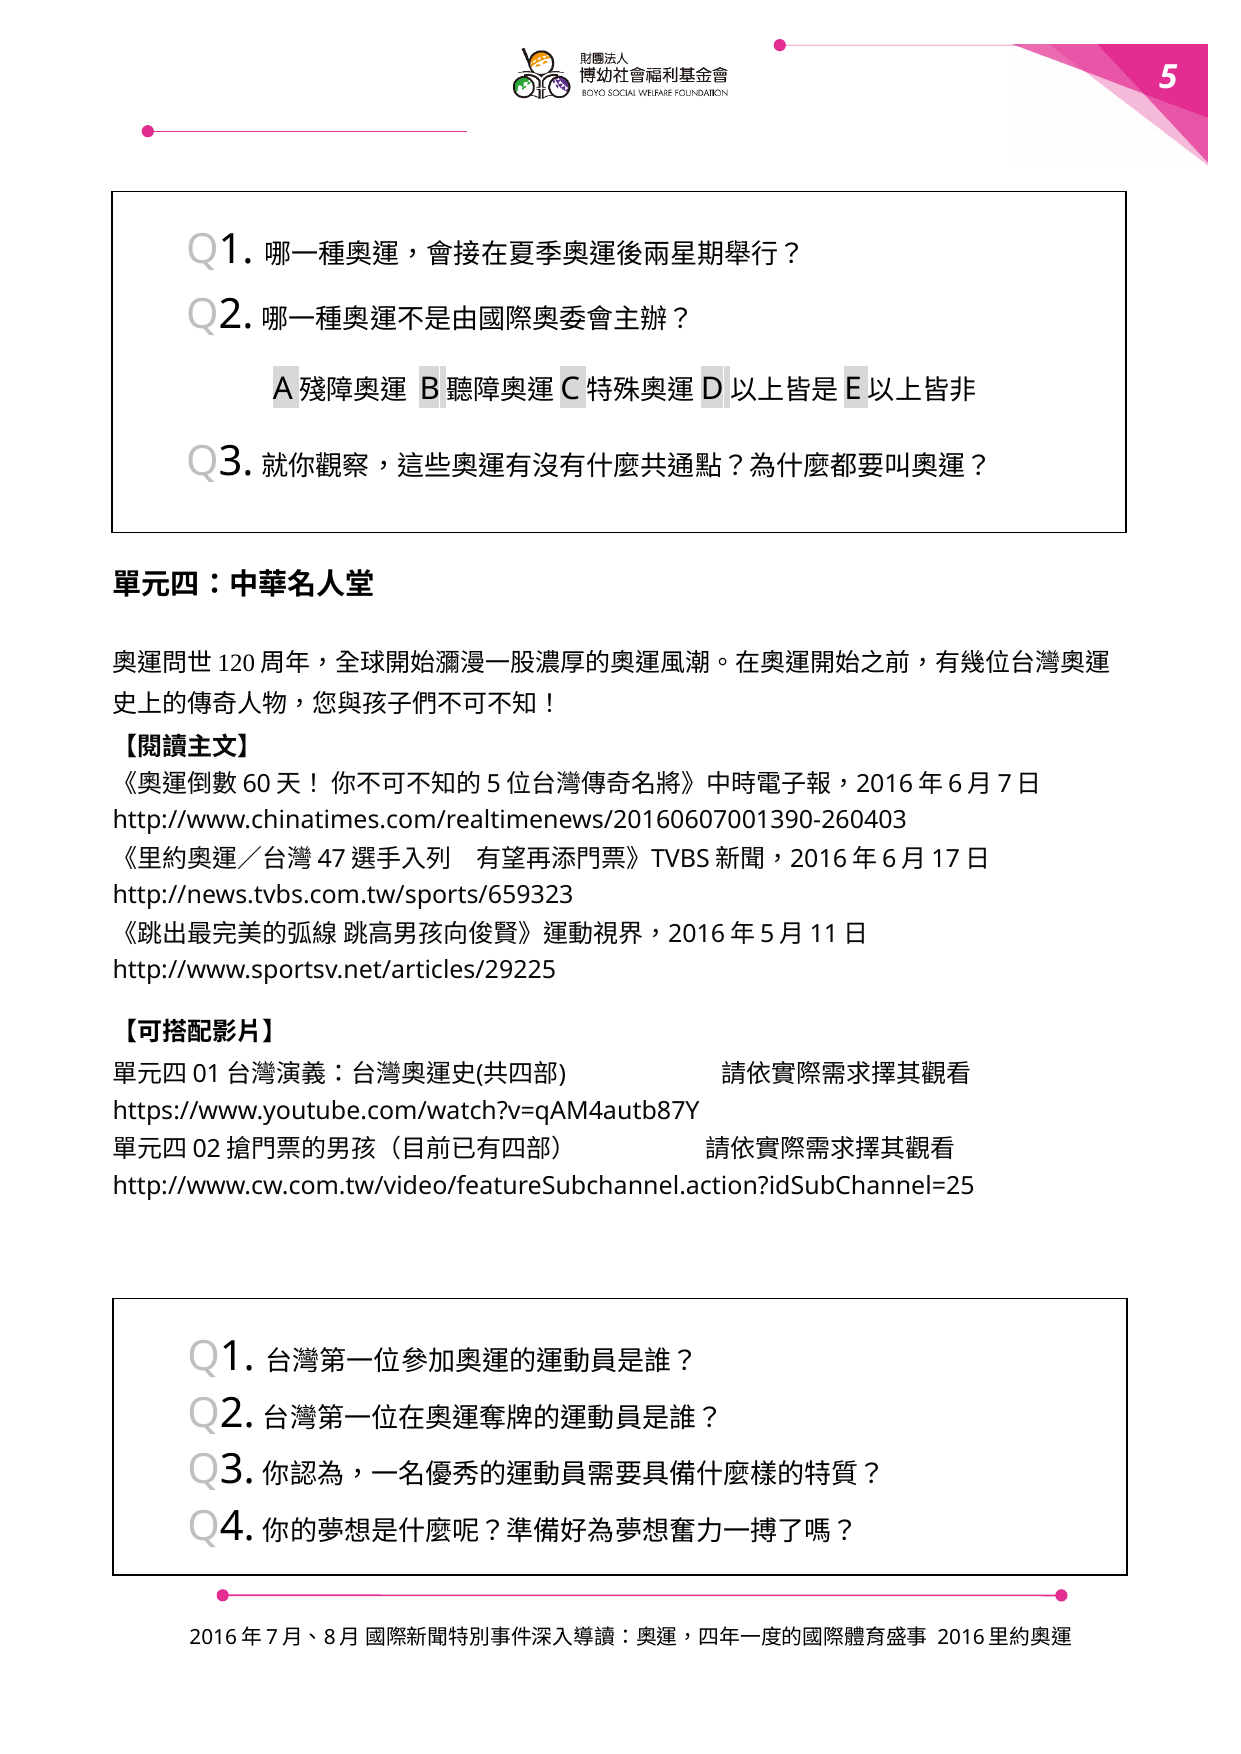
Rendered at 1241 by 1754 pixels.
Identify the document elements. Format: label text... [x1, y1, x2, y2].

text http://www.chinatimes.com/realtimenews/20160607001390-260403 [112, 800, 1128, 838]
text 《奧運倒數60天！ 你不可不知的5位台灣傳奇名將》中時電子報，2016年6月7日 [112, 763, 1128, 800]
text http://www.sportsv.net/articles/29225 [112, 950, 1128, 988]
text 單元四01台灣演義：台灣奧運史(共四部) 請依實際需求擇其觀看 [112, 1053, 1128, 1091]
text 《里約奧運／台灣47選手入列 有望再添門票》TVBS新聞，2016年6月17日 [112, 838, 1128, 875]
text 【可搭配影片】 [112, 1010, 1128, 1048]
text 單元四02搶門票的男孩（目前已有四部） 請依實際需求擇其觀看 [112, 1128, 1128, 1166]
picture [1009, 44, 1208, 166]
text http://news.tvbs.com.tw/sports/659323 [112, 875, 1128, 913]
text 單元四：中華名人堂 [112, 169, 1128, 619]
text 奧運問世120周年，全球開始瀰漫一股濃厚的奧運風潮。在奧運開始之前，有幾位台灣奧運史上的傳奇人物，您與孩子們不可不知！ [112, 642, 1128, 720]
text http://www.cw.com.tw/video/featureSubchannel.action?idSubChannel=25 [112, 1166, 1128, 1203]
text 【閱讀主文】 [112, 725, 1128, 763]
text https://www.youtube.com/watch?v=qAM4autb87Y [112, 1091, 1128, 1128]
picture [512, 37, 728, 109]
text 《跳出最完美的弧線 跳高男孩向俊賢》運動視界，2016年5月11日 [112, 913, 1128, 950]
